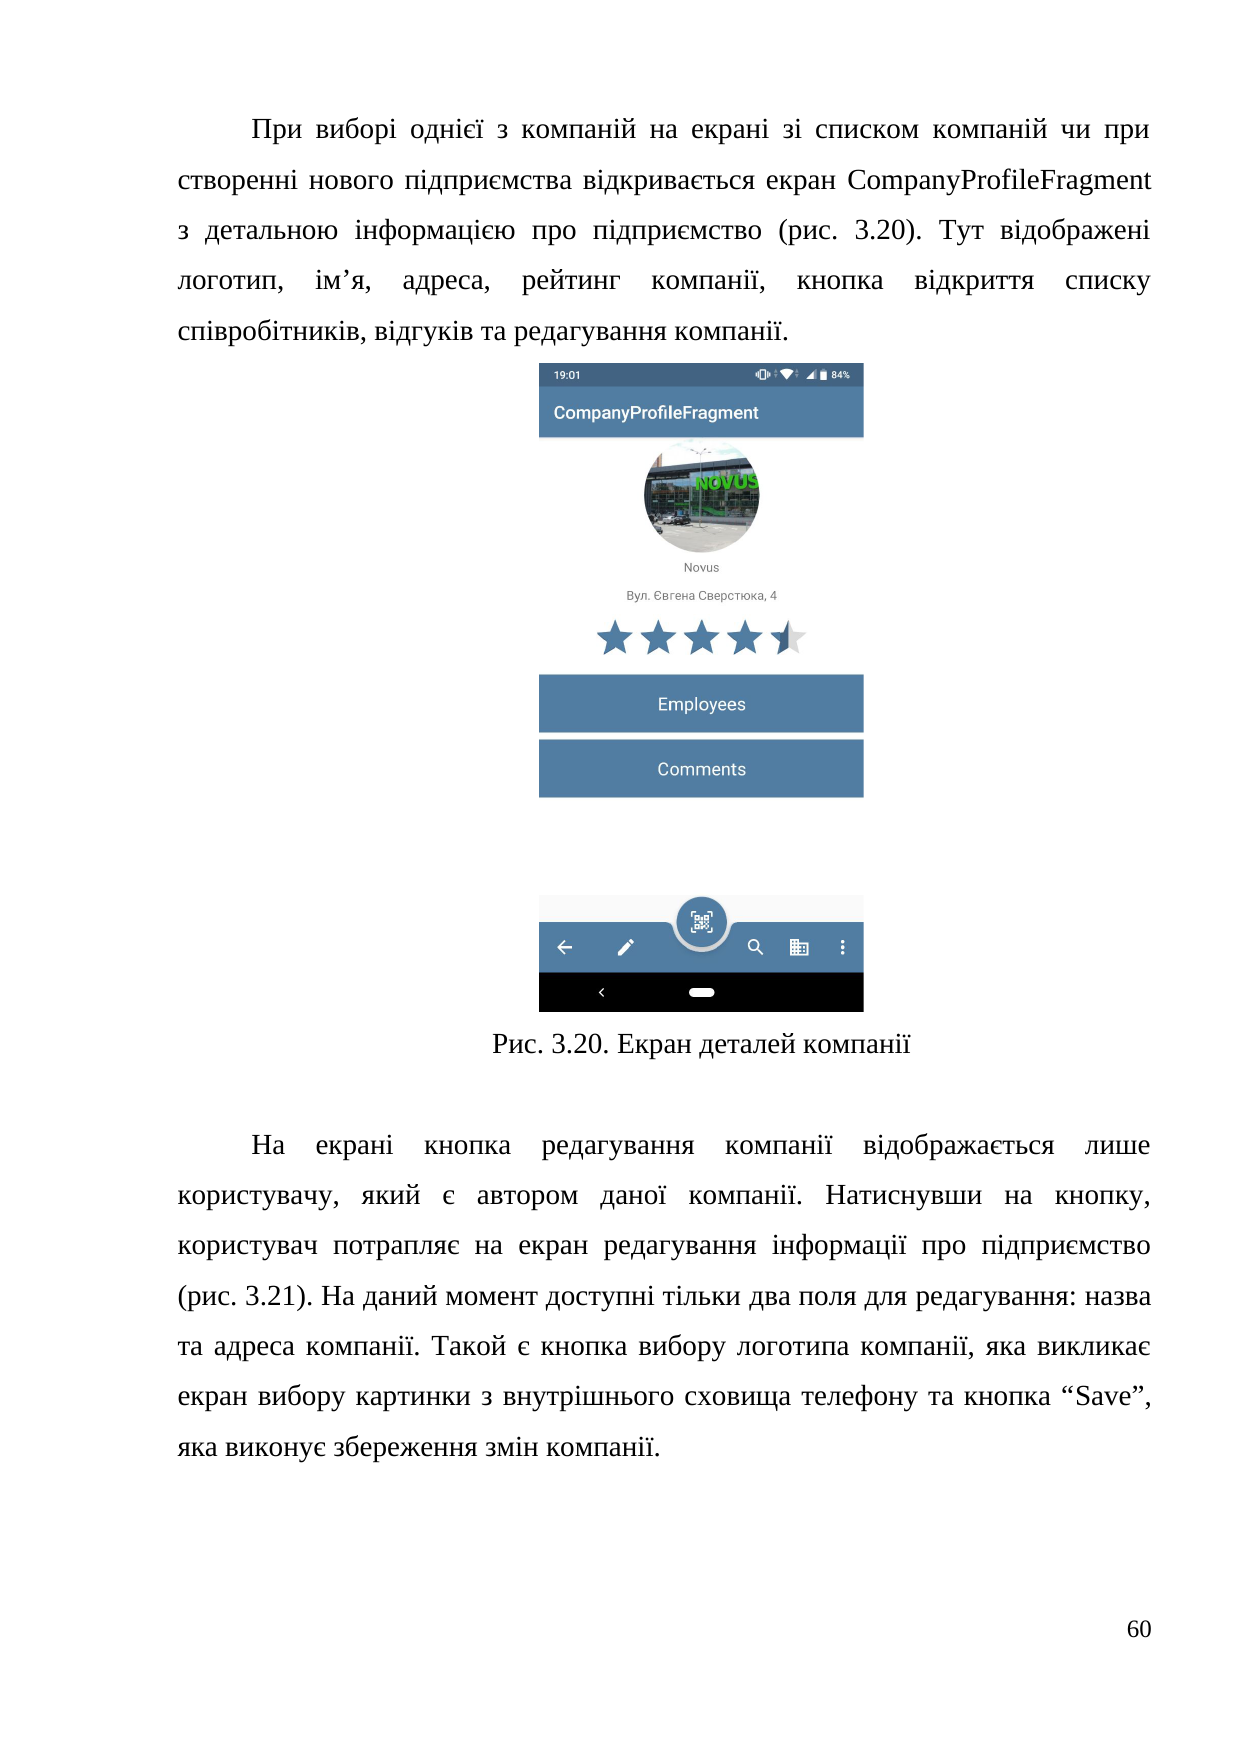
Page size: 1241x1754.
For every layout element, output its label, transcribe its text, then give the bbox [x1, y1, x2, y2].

picture [539, 363, 864, 1012]
text При виборі однієї з компаній на екрані зі списком компаній чи при створенні нового підприємства відкривається екран CompanyProfileFragment з детальною інформацією про підприємство (рис. 3.20). Тут відображені логотип, ім’я, адреса, рейтинг компанії, кнопка відкриття списку співробітників, відгуків та редагування компанії. [177, 111, 1152, 346]
text Рис. 3.20. Екран деталей компанії [177, 1026, 1152, 1060]
text На екрані кнопка редагування компанії відображається лише користувачу, який є автором даної компанії. Натиснувши на кнопку, користувач потрапляє на екран редагування інформації про підприємство (рис. 3.21). На даний момент доступні тільки два поля для редагування: назва та адреса компанії. Такой є кнопка вибору логотипа компанії, яка викликає екран вибору картинки з внутрішнього сховища телефону та кнопка “Save”, яка виконує збереження змін компанії. [177, 1127, 1152, 1462]
